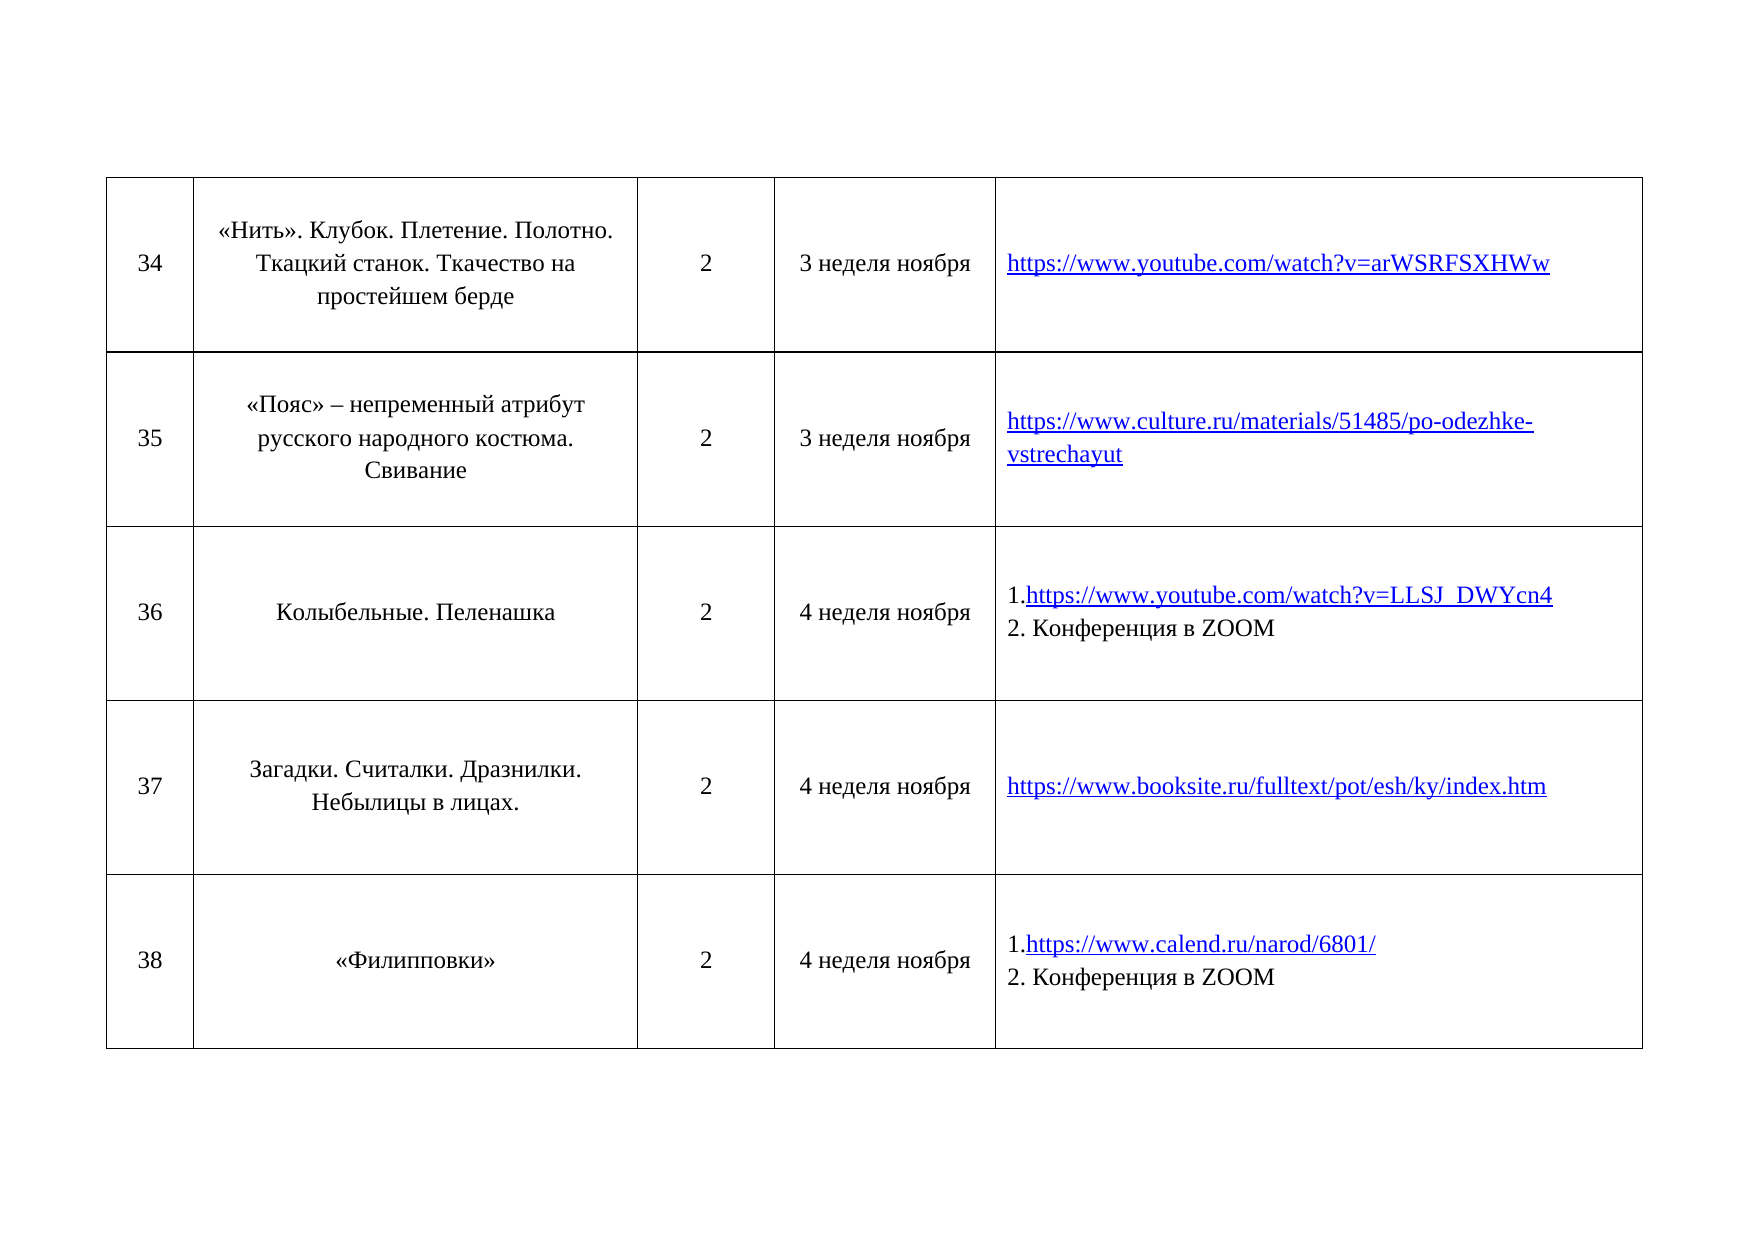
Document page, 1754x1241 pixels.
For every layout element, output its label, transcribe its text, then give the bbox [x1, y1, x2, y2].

table_cell «Филипповки» [194, 875, 637, 1048]
table_cell 37 [107, 701, 193, 874]
table_cell 3 неделя ноября [775, 353, 995, 526]
table_cell Колыбельные. Пеленашка [194, 527, 637, 700]
table_cell https://www.youtube.com/watch?v=arWSRFSXHWw [996, 178, 1642, 351]
table_cell 3 неделя ноября [775, 178, 995, 351]
table_cell 4 неделя ноября [775, 875, 995, 1048]
table_cell 36 [107, 527, 193, 700]
table_cell 4 неделя ноября [775, 527, 995, 700]
table_cell 1.https://www.calend.ru/narod/6801/ 2. Конференция в ZOOM [996, 875, 1642, 1048]
table_cell 38 [107, 875, 193, 1048]
table_cell Загадки. Считалки. Дразнилки. Небылицы в лицах. [194, 701, 637, 874]
table_cell 2 [638, 527, 774, 700]
table_cell https://www.booksite.ru/fulltext/pot/esh/ky/index.htm [996, 701, 1642, 874]
table_cell 34 [107, 178, 193, 351]
table_cell 35 [107, 353, 193, 526]
table_cell 4 неделя ноября [775, 701, 995, 874]
table_cell «Пояс» – непременный атрибут русского народного костюма. Свивание [194, 353, 637, 526]
table_cell 2 [638, 178, 774, 351]
table_cell 1.https://www.youtube.com/watch?v=LLSJ_DWYcn4 2. Конференция в ZOOM [996, 527, 1642, 700]
table_cell 2 [638, 875, 774, 1048]
table_cell https://www.culture.ru/materials/51485/po-odezhke-vstrechayut [996, 353, 1642, 526]
table_cell 2 [638, 353, 774, 526]
table_cell «Нить». Клубок. Плетение. Полотно. Ткацкий станок. Ткачество на простейшем берде [194, 178, 637, 351]
table_cell 2 [638, 701, 774, 874]
